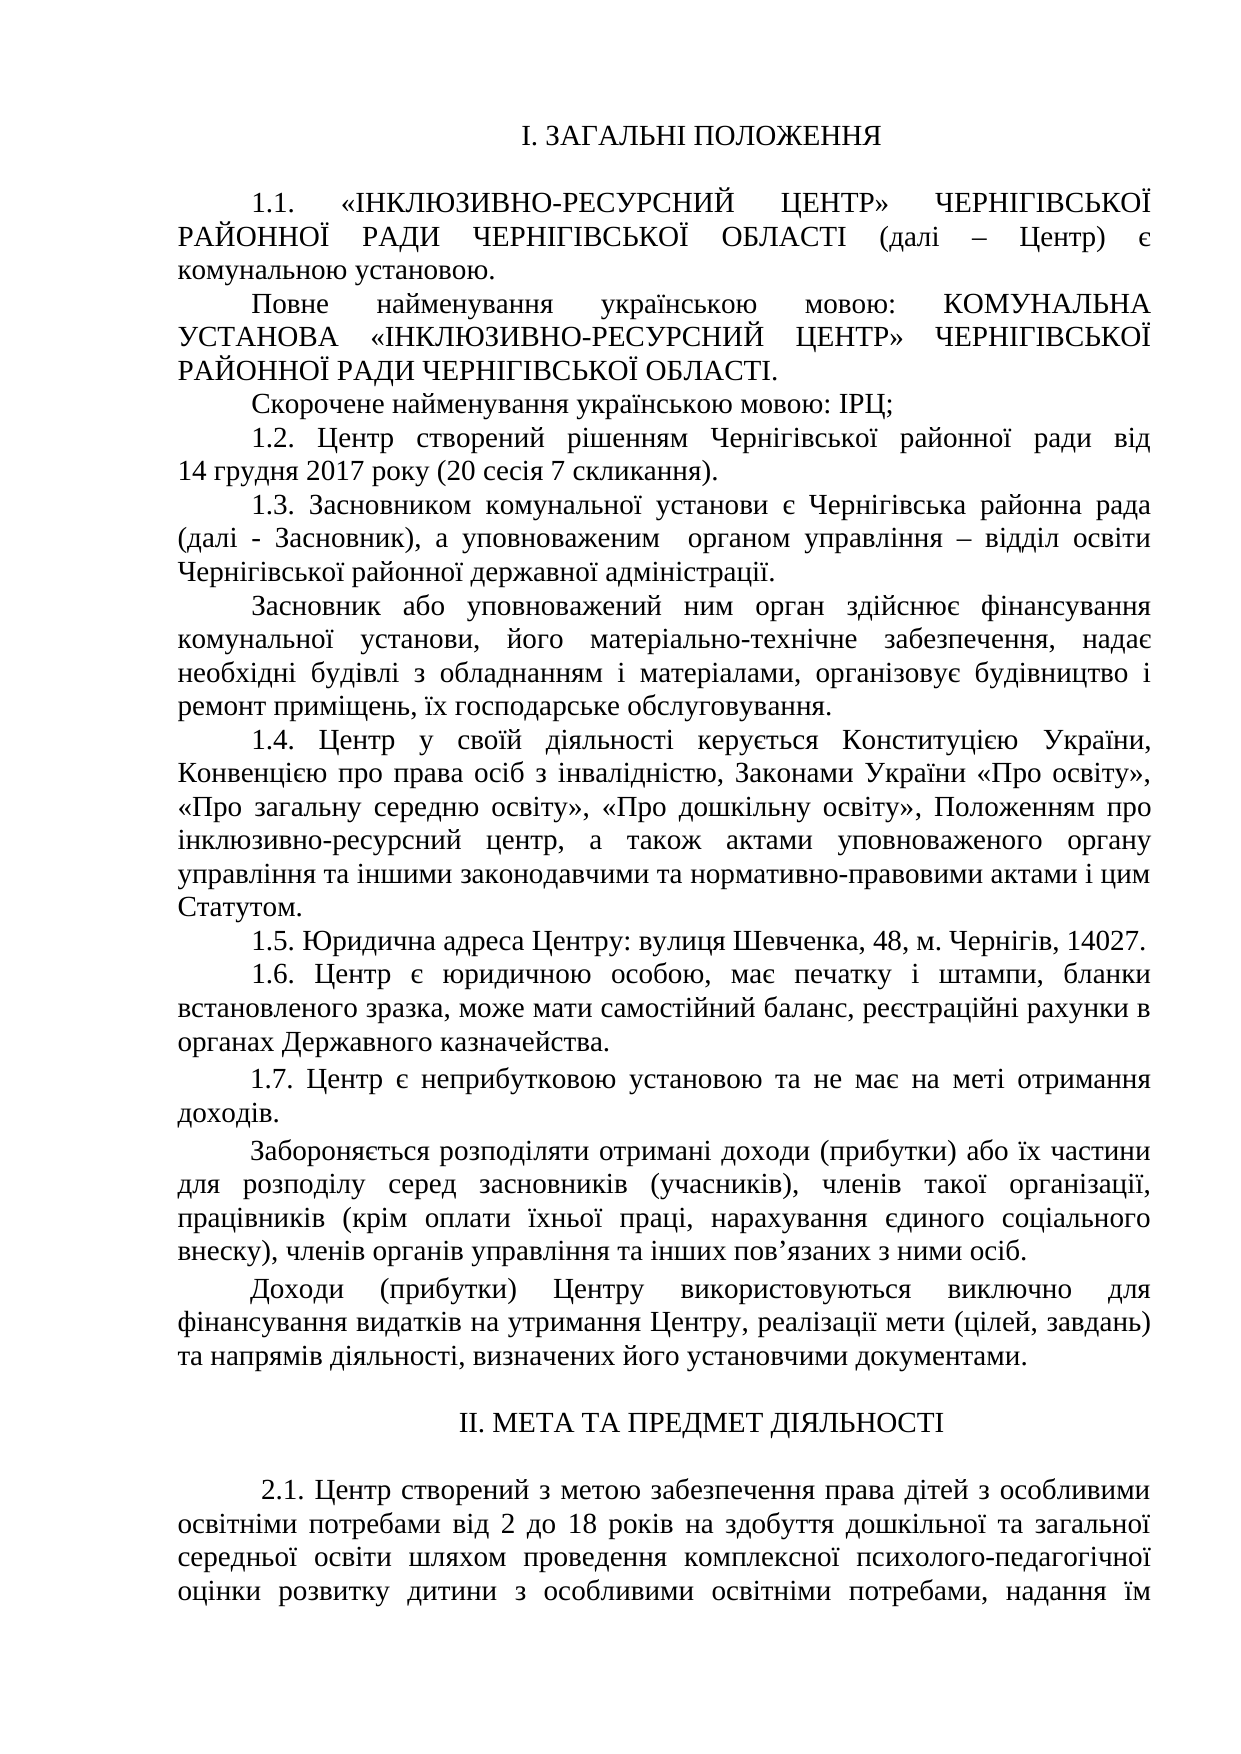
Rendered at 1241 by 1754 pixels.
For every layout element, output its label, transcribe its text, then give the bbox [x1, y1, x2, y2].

text Засновник або уповноважений ним орган здійснює фінансування комунальної установи, його матеріально-технічне забезпечення, надає необхідні будівлі з обладнанням і матеріалами, організовує будівництво і ремонт приміщень, їх господарське обслуговування. [177, 588, 1152, 722]
text 1.3. Засновником комунальної установи є Чернігівська районна рада (далі - Засновник), а уповноваженим органом управління – відділ освіти Чернігівської районної державної адміністрації. [177, 487, 1152, 588]
text 1.6. Центр є юридичною особою, має печатку і штампи, бланки встановленого зразка, може мати самостійний баланс, реєстраційні рахунки в органах Державного казначейства. [177, 957, 1152, 1057]
text І. ЗАГАЛЬНІ ПОЛОЖЕННЯ [251, 118, 1152, 152]
text 1.5. Юридична адреса Центру: вулиця Шевченка, 48, м. Чернігів, 14027. [177, 923, 1152, 957]
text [177, 1472, 1152, 1606]
text 1.1. «ІНКЛЮЗИВНО-РЕСУРСНИЙ ЦЕНТР» ЧЕРНІГІВСЬКОЇ РАЙОННОЇ РАДИ ЧЕРНІГІВСЬКОЇ ОБЛАСТІ (далі – Центр) є комунальною установою. [177, 185, 1152, 286]
text 1.4. Центр у своїй діяльності керується Конституцією України, Конвенцією про права осіб з інвалідністю, Законами України «Про освіту», «Про загальну середню освіту», «Про дошкільну освіту», Положенням про інклюзивно-ресурсний центр, а також актами уповноваженого органу управління та іншими законодавчими та нормативно-правовими актами і цим Статутом. [177, 722, 1152, 923]
text Скорочене найменування українською мовою: ІРЦ; [177, 386, 1152, 420]
text 1.2. Центр створений рішенням Чернігівської районної ради від 14 грудня 2017 року (20 сесія 7 скликання). [177, 420, 1152, 487]
list 1.7. Центр є неприбутковою установою та не має на меті отримання доходів. [177, 1061, 1152, 1128]
list Забороняється розподіляти отримані доходи (прибутки) або їх частини для розподілу серед засновників (учасників), членів такої організації, працівників (крім оплати їхньої праці, нарахування єдиного соціального внеску), членів органів управління та інших пов’язаних з ними осіб. [177, 1133, 1152, 1267]
text Повне найменування українською мовою: КОМУНАЛЬНА УСТАНОВА «ІНКЛЮЗИВНО-РЕСУРСНИЙ ЦЕНТР» ЧЕРНІГІВСЬКОЇ РАЙОННОЇ РАДИ ЧЕРНІГІВСЬКОЇ ОБЛАСТІ. [177, 286, 1152, 386]
text ІІ. МЕТА ТА ПРЕДМЕТ ДІЯЛЬНОСТІ [177, 1405, 1152, 1439]
list Доходи (прибутки) Центру використовуються виключно для фінансування видатків на утримання Центру, реалізації мети (цілей, завдань) та напрямів діяльності, визначених його установчими документами. [177, 1271, 1152, 1372]
